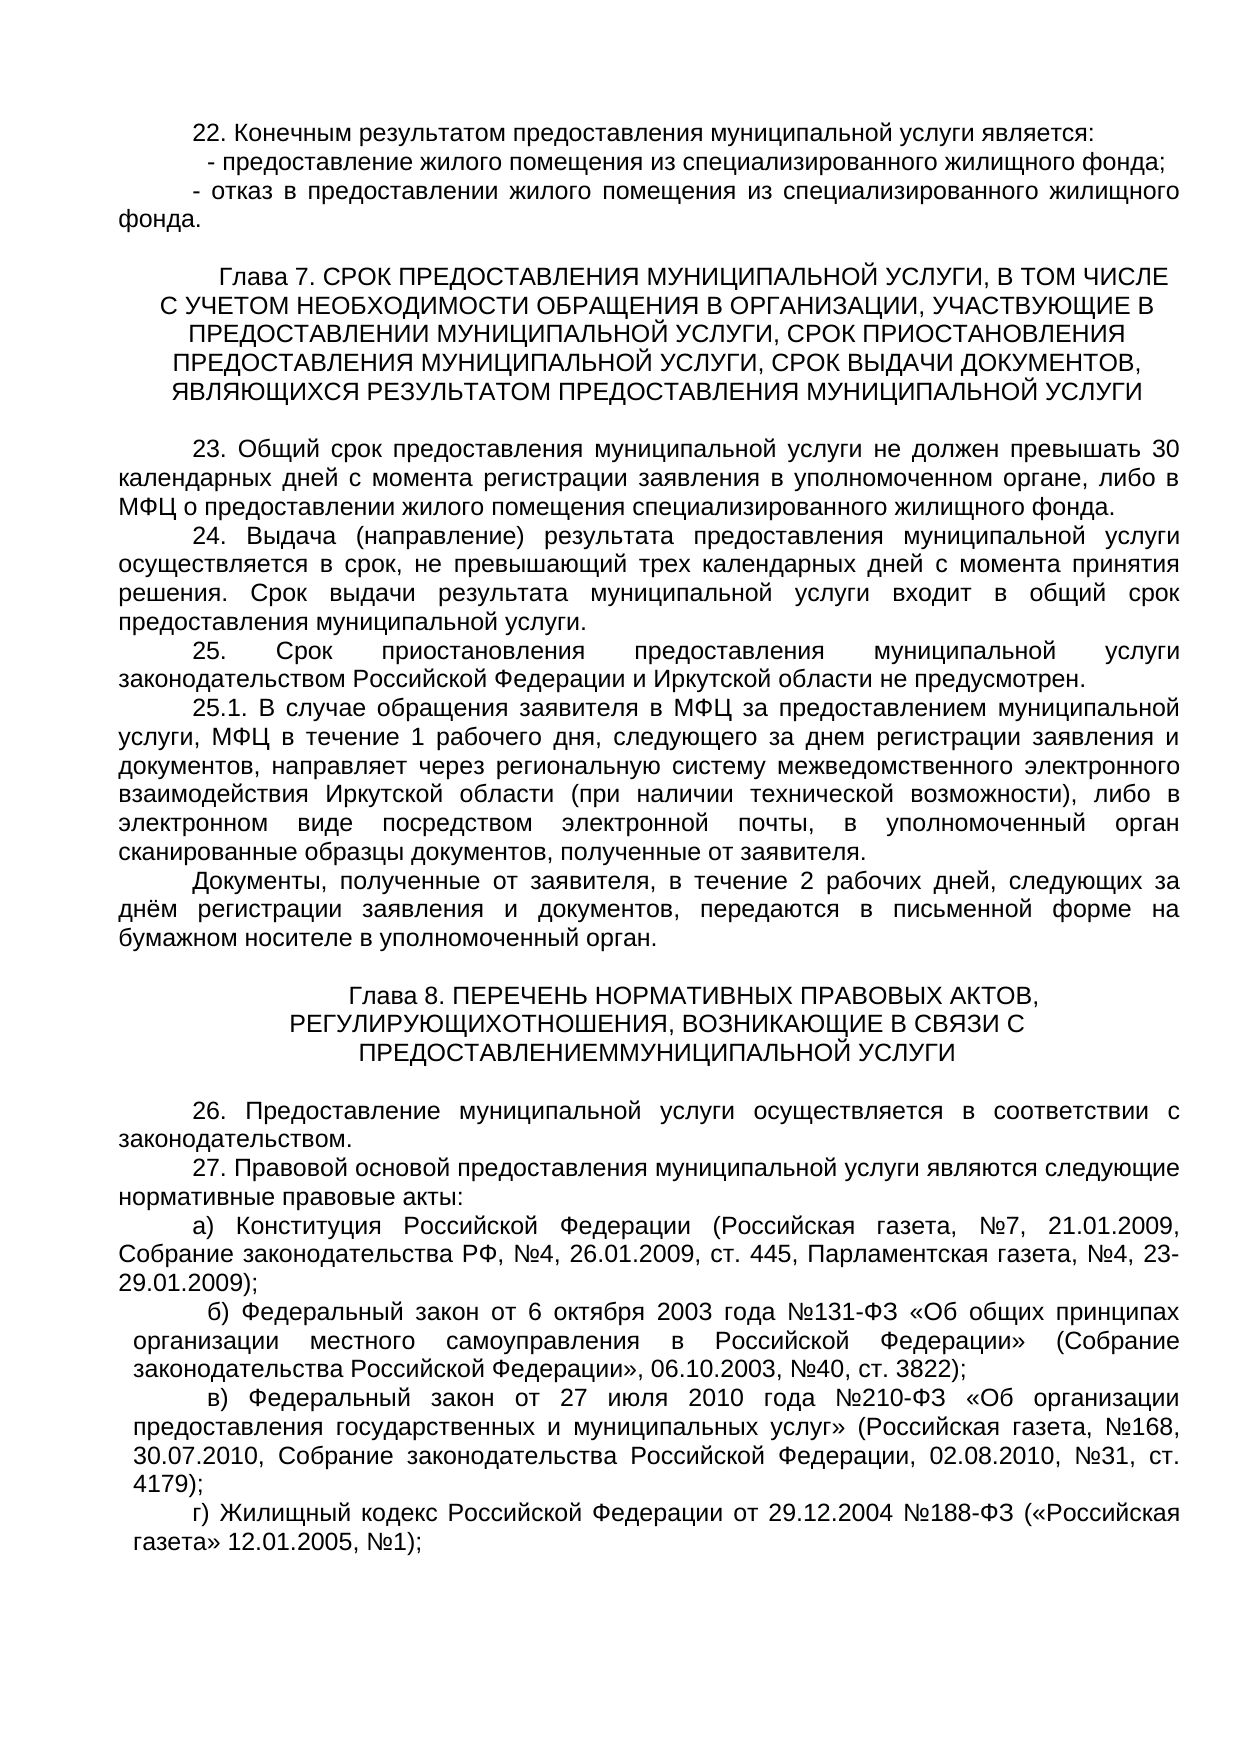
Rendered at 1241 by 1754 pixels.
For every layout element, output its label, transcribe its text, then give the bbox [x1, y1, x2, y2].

text Документы, полученные от заявителя, в течение 2 рабочих дней, следующих за днём регистрации заявления и документов, передаются в письменной форме на бумажном носителе в уполномоченный орган. [118, 866, 1181, 952]
text Глава 8. ПЕРЕЧЕНЬ НОРМАТИВНЫХ ПРАВОВЫХ АКТОВ, РЕГУЛИРУЮЩИХОТНОШЕНИЯ, ВОЗНИКАЮЩИЕ В СВЯЗИ С ПРЕДОСТАВЛЕНИЕММУНИЦИПАЛЬНОЙ УСЛУГИ [133, 981, 1181, 1067]
text 22. Конечным результатом предоставления муниципальной услуги является: [133, 118, 1181, 147]
text а) Конституция Российской Федерации (Российская газета, №7, 21.01.2009, Собрание законодательства РФ, №4, 26.01.2009, ст. 445, Парламентская газета, №4, 23-29.01.2009); [118, 1211, 1181, 1297]
text 24. Выдача (направление) результата предоставления муниципальной услуги осуществляется в срок, не превышающий трех календарных дней с момента принятия решения. Срок выдачи результата муниципальной услуги входит в общий срок предоставления муниципальной услуги. [118, 521, 1181, 636]
text 26. Предоставление муниципальной услуги осуществляется в соответствии с законодательством. [118, 1096, 1181, 1153]
text - отказ в предоставлении жилого помещения из специализированного жилищного фонда. [118, 176, 1181, 233]
text 25.1. В случае обращения заявителя в МФЦ за предоставлением муниципальной услуги, МФЦ в течение 1 рабочего дня, следующего за днем регистрации заявления и документов, направляет через региональную систему межведомственного электронного взаимодействия Иркутской области (при наличии технической возможности), либо в электронном виде посредством электронной почты, в уполномоченный орган сканированные образцы документов, полученные от заявителя. [118, 693, 1181, 866]
text б) Федеральный закон от 6 октября 2003 года №131-ФЗ «Об общих принципах организации местного самоуправления в Российской Федерации» (Собрание законодательства Российской Федерации», 06.10.2003, №40, ст. 3822); [133, 1297, 1181, 1383]
text - предоставление жилого помещения из специализированного жилищного фонда; [118, 147, 1181, 176]
text в) Федеральный закон от 27 июля 2010 года №210-ФЗ «Об организации предоставления государственных и муниципальных услуг» (Российская газета, №168, 30.07.2010, Собрание законодательства Российской Федерации, 02.08.2010, №31, ст. 4179); [133, 1383, 1181, 1498]
text 23. Общий срок предоставления муниципальной услуги не должен превышать 30 календарных дней с момента регистрации заявления в уполномоченном органе, либо в МФЦ о предоставлении жилого помещения специализированного жилищного фонда. [118, 434, 1181, 521]
text 27. Правовой основой предоставления муниципальной услуги являются следующие нормативные правовые акты: [118, 1153, 1181, 1211]
text 25. Срок приостановления предоставления муниципальной услуги законодательством Российской Федерации и Иркутской области не предусмотрен. [118, 636, 1181, 693]
text Глава 7. СРОК ПРЕДОСТАВЛЕНИЯ МУНИЦИПАЛЬНОЙ УСЛУГИ, В ТОМ ЧИСЛЕ С УЧЕТОМ НЕОБХОДИМОСТИ ОБРАЩЕНИЯ В ОРГАНИЗАЦИИ, УЧАСТВУЮЩИЕ В ПРЕДОСТАВЛЕНИИ МУНИЦИПАЛЬНОЙ УСЛУГИ, СРОК ПРИОСТАНОВЛЕНИЯ ПРЕДОСТАВЛЕНИЯ МУНИЦИПАЛЬНОЙ УСЛУГИ, СРОК ВЫДАЧИ ДОКУМЕНТОВ, ЯВЛЯЮЩИХСЯ РЕЗУЛЬТАТОМ ПРЕДОСТАВЛЕНИЯ МУНИЦИПАЛЬНОЙ УСЛУГИ [133, 262, 1181, 406]
text г) Жилищный кодекс Российской Федерации от 29.12.2004 №188-ФЗ («Российская газета» 12.01.2005, №1); [133, 1498, 1181, 1556]
